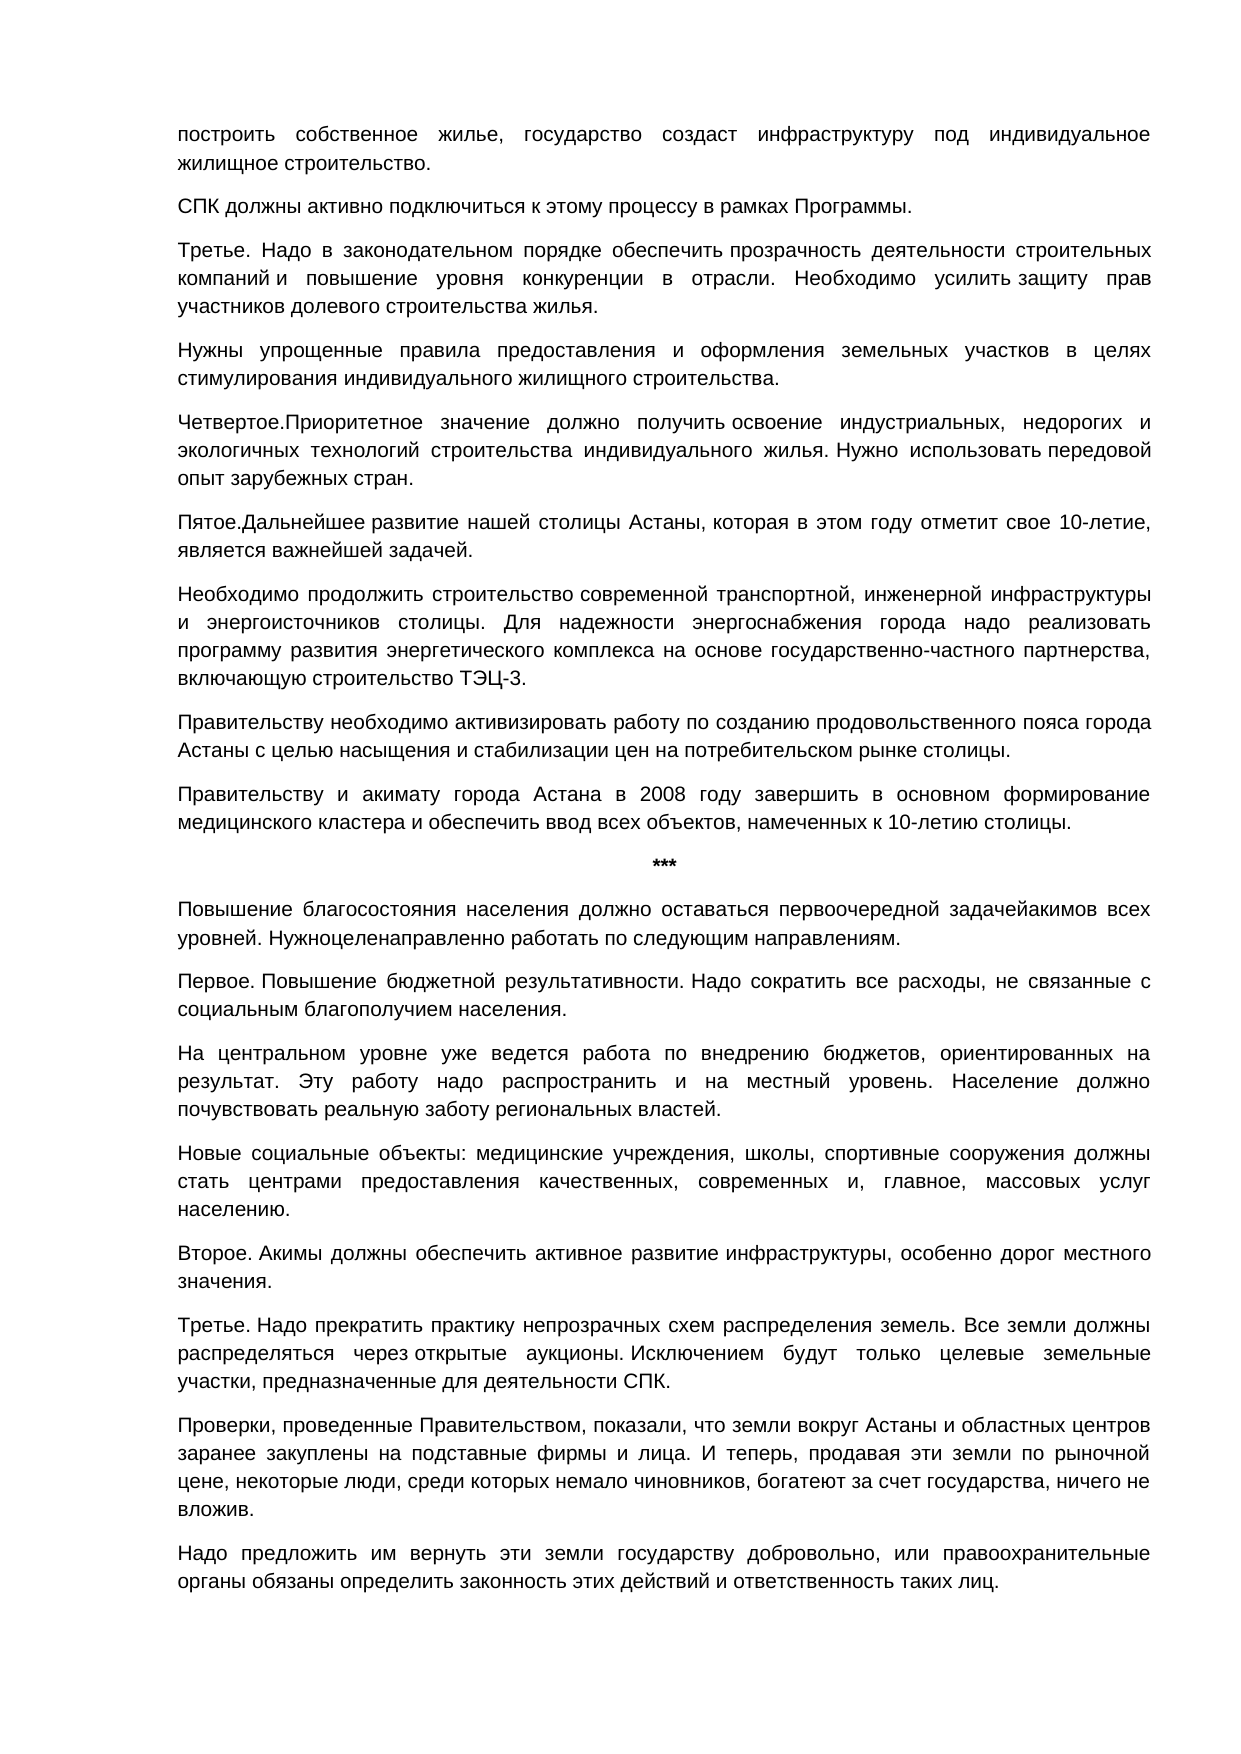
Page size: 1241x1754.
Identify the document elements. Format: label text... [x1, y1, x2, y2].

text На центральном уровне уже ведется работа по внедрению бюджетов, ориентированных на результат. Эту работу надо распространить и на местный уровень. Население должно почувствовать реальную заботу региональных властей. [177, 1037, 1152, 1121]
text Первое. Повышение бюджетной результативности. Надо сократить все расходы, не связанные с социальным благополучием населения. [177, 965, 1152, 1021]
text Второе. Акимы должны обеспечить активное развитие инфраструктуры, особенно дорог местного значения. [177, 1237, 1152, 1293]
text Правительству и акимату города Астана в 2008 году завершить в основном формирование медицинского кластера и обеспечить ввод всех объектов, намеченных к 10-летию столицы. [177, 777, 1152, 834]
text Повышение благосостояния населения должно оставаться первоочередной задачейакимов всех уровней. Нужноцеленаправленно работать по следующим направлениям. [177, 893, 1152, 949]
text Третье. Надо прекратить практику непрозрачных схем распределения земель. Все земли должны распределяться через открытые аукционы. Исключением будут только целевые земельные участки, предназначенные для деятельности СПК. [177, 1309, 1152, 1393]
text Четвертое.Приоритетное значение должно получить освоение индустриальных, недорогих и экологичных технологий строительства индивидуального жилья. Нужно использовать передовой опыт зарубежных стран. [177, 406, 1152, 490]
text Необходимо продолжить строительство современной транспортной, инженерной инфраструктуры и энергоисточников столицы. Для надежности энергоснабжения города надо реализовать программу развития энергетического комплекса на основе государственно-частного партнерства, включающую строительство ТЭЦ-3. [177, 577, 1152, 690]
text Нужны упрощенные правила предоставления и оформления земельных участков в целях стимулирования индивидуального жилищного строительства. [177, 334, 1152, 390]
text Третье. Надо в законодательном порядке обеспечить прозрачность деятельности строительных компаний и повышение уровня конкуренции в отрасли. Необходимо усилить защиту прав участников долевого строительства жилья. [177, 234, 1152, 318]
text Надо предложить им вернуть эти земли государству добровольно, или правоохранительные органы обязаны определить законность этих действий и ответственность таких лиц. [177, 1537, 1152, 1593]
text Новые социальные объекты: медицинские учреждения, школы, спортивные сооружения должны стать центрами предоставления качественных, современных и, главное, массовых услуг населению. [177, 1137, 1152, 1221]
text Пятое.Дальнейшее развитие нашей столицы Астаны, которая в этом году отметит свое 10-летие, является важнейшей задачей. [177, 506, 1152, 562]
text СПК должны активно подключиться к этому процессу в рамках Программы. [177, 190, 1152, 218]
text Правительству необходимо активизировать работу по созданию продовольственного пояса города Астаны с целью насыщения и стабилизации цен на потребительском рынке столицы. [177, 706, 1152, 762]
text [177, 118, 1152, 174]
text Проверки, проведенные Правительством, показали, что земли вокруг Астаны и областных центров заранее закуплены на подставные фирмы и лица. И теперь, продавая эти земли по рыночной цене, некоторые люди, среди которых немало чиновников, богатеют за счет государства, ничего не вложив. [177, 1409, 1152, 1521]
text *** [177, 849, 1152, 877]
